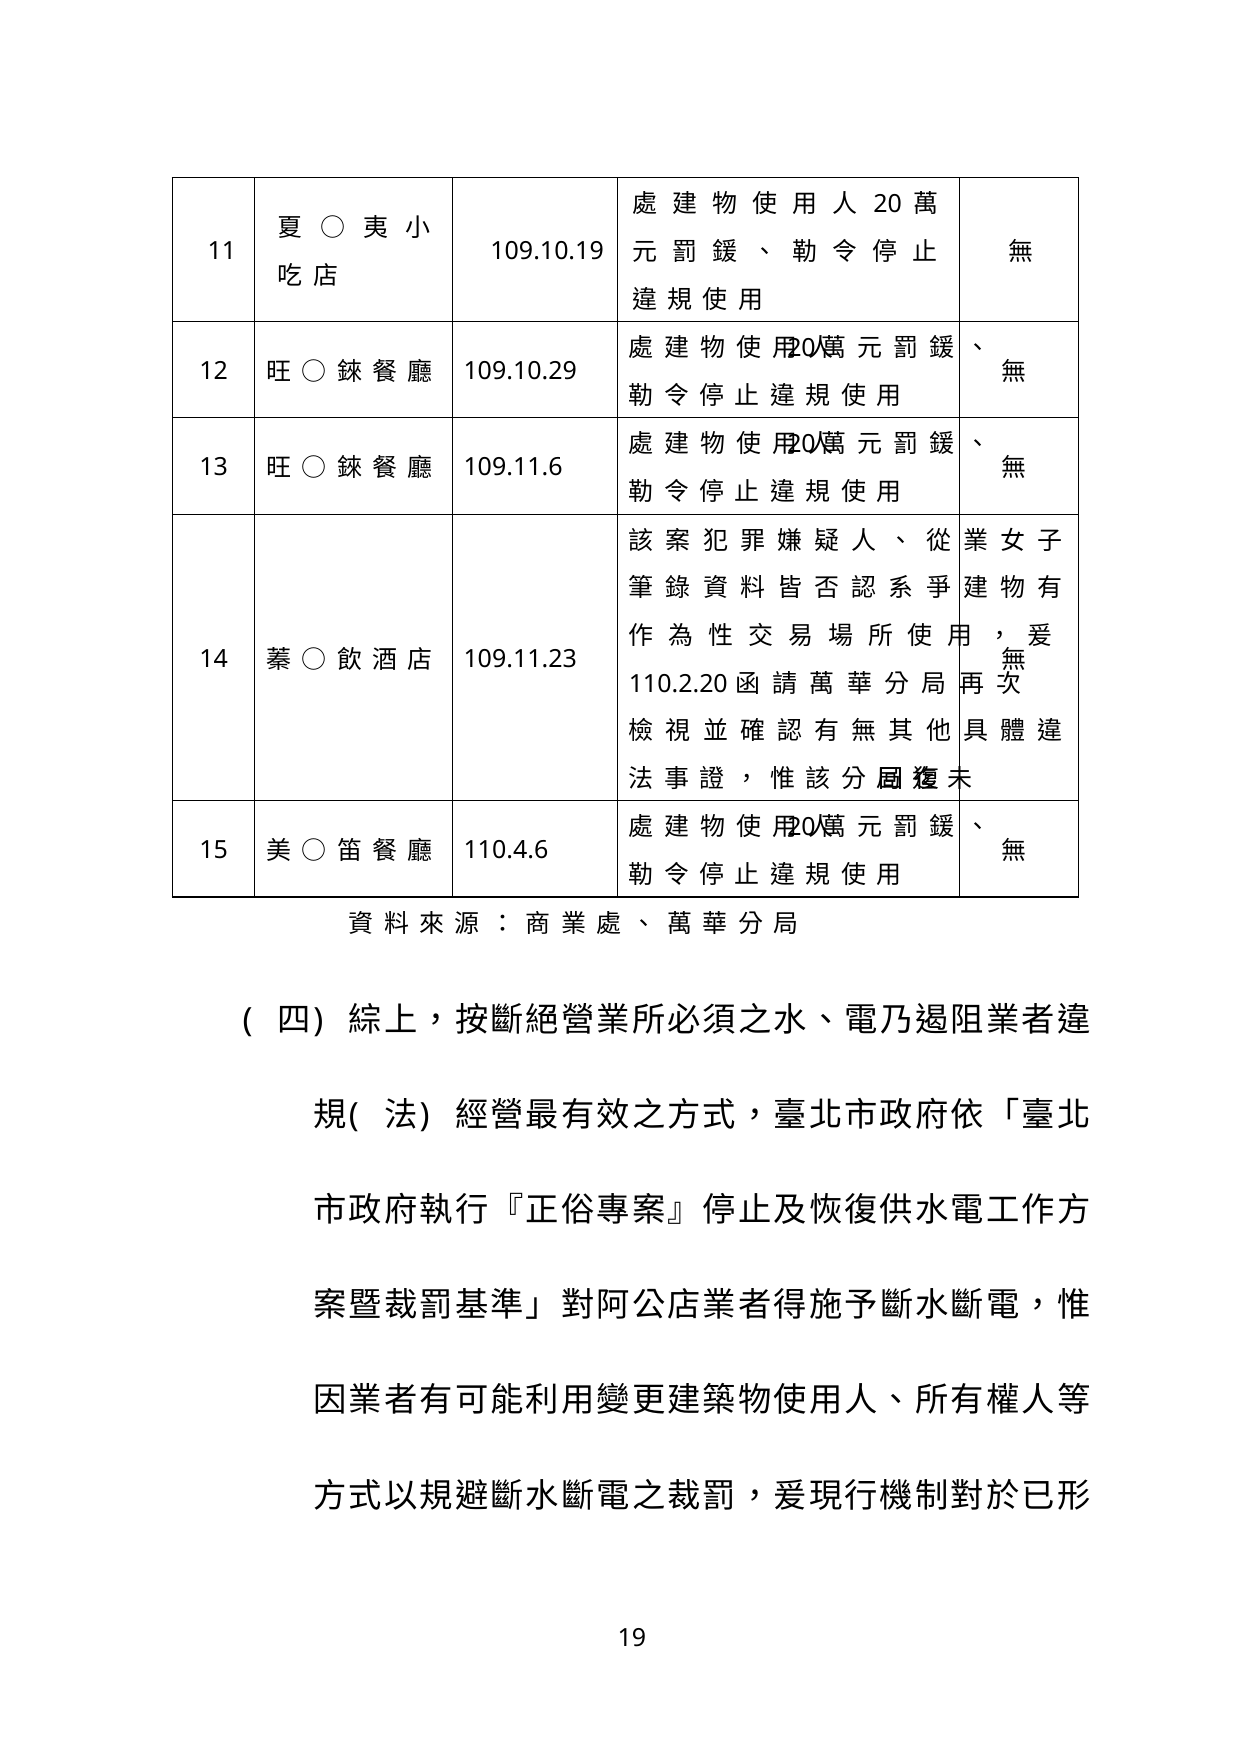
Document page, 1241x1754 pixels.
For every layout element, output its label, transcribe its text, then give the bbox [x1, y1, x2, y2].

table_cell 無 [960, 801, 1078, 896]
table_cell 處建物使用人20萬元罰鍰、勒令停止違規使用 [618, 418, 959, 513]
table_cell 處建物使用人20萬元罰鍰、勒令停止違規使用 [618, 322, 959, 417]
table_cell 處建物使用人20萬元罰鍰、勒令停止違規使用 [618, 178, 959, 321]
table_cell 無 [960, 418, 1078, 513]
table_cell 15 [173, 801, 254, 896]
table_cell 蓁○飲酒店 [255, 515, 452, 800]
table_cell 夏○夷小吃店 [255, 178, 452, 321]
subtitle 資料來源：商業處、萬華分局 [313, 897, 1092, 945]
table_cell 110.4.6 [453, 801, 617, 896]
table_cell 109.11.23 [453, 515, 617, 800]
table_cell 14 [173, 515, 254, 800]
table_cell 無 [960, 322, 1078, 417]
table_cell 旺○錸餐廳 [255, 322, 452, 417]
table_cell 美○笛餐廳 [255, 801, 452, 896]
table_cell 109.10.19 [453, 178, 617, 321]
table_cell 無 [960, 515, 1078, 800]
table_cell 無 [960, 178, 1078, 321]
table_cell 13 [173, 418, 254, 513]
table_cell 109.10.29 [453, 322, 617, 417]
table_cell 12 [173, 322, 254, 417]
table_cell 109.11.6 [453, 418, 617, 513]
table_cell 該案犯罪嫌疑人、從業女子筆錄資料皆否認系爭建物有作為性交易場所使用，爰110.2.20函請萬華分局再次檢視並確認有無其他具體違法事證，惟該分局迄未回復 [618, 515, 959, 800]
table_cell 11 [173, 178, 254, 321]
table_cell 旺○錸餐廳 [255, 418, 452, 513]
table_cell 處建物使用人20萬元罰鍰、勒令停止違規使用 [618, 801, 959, 896]
